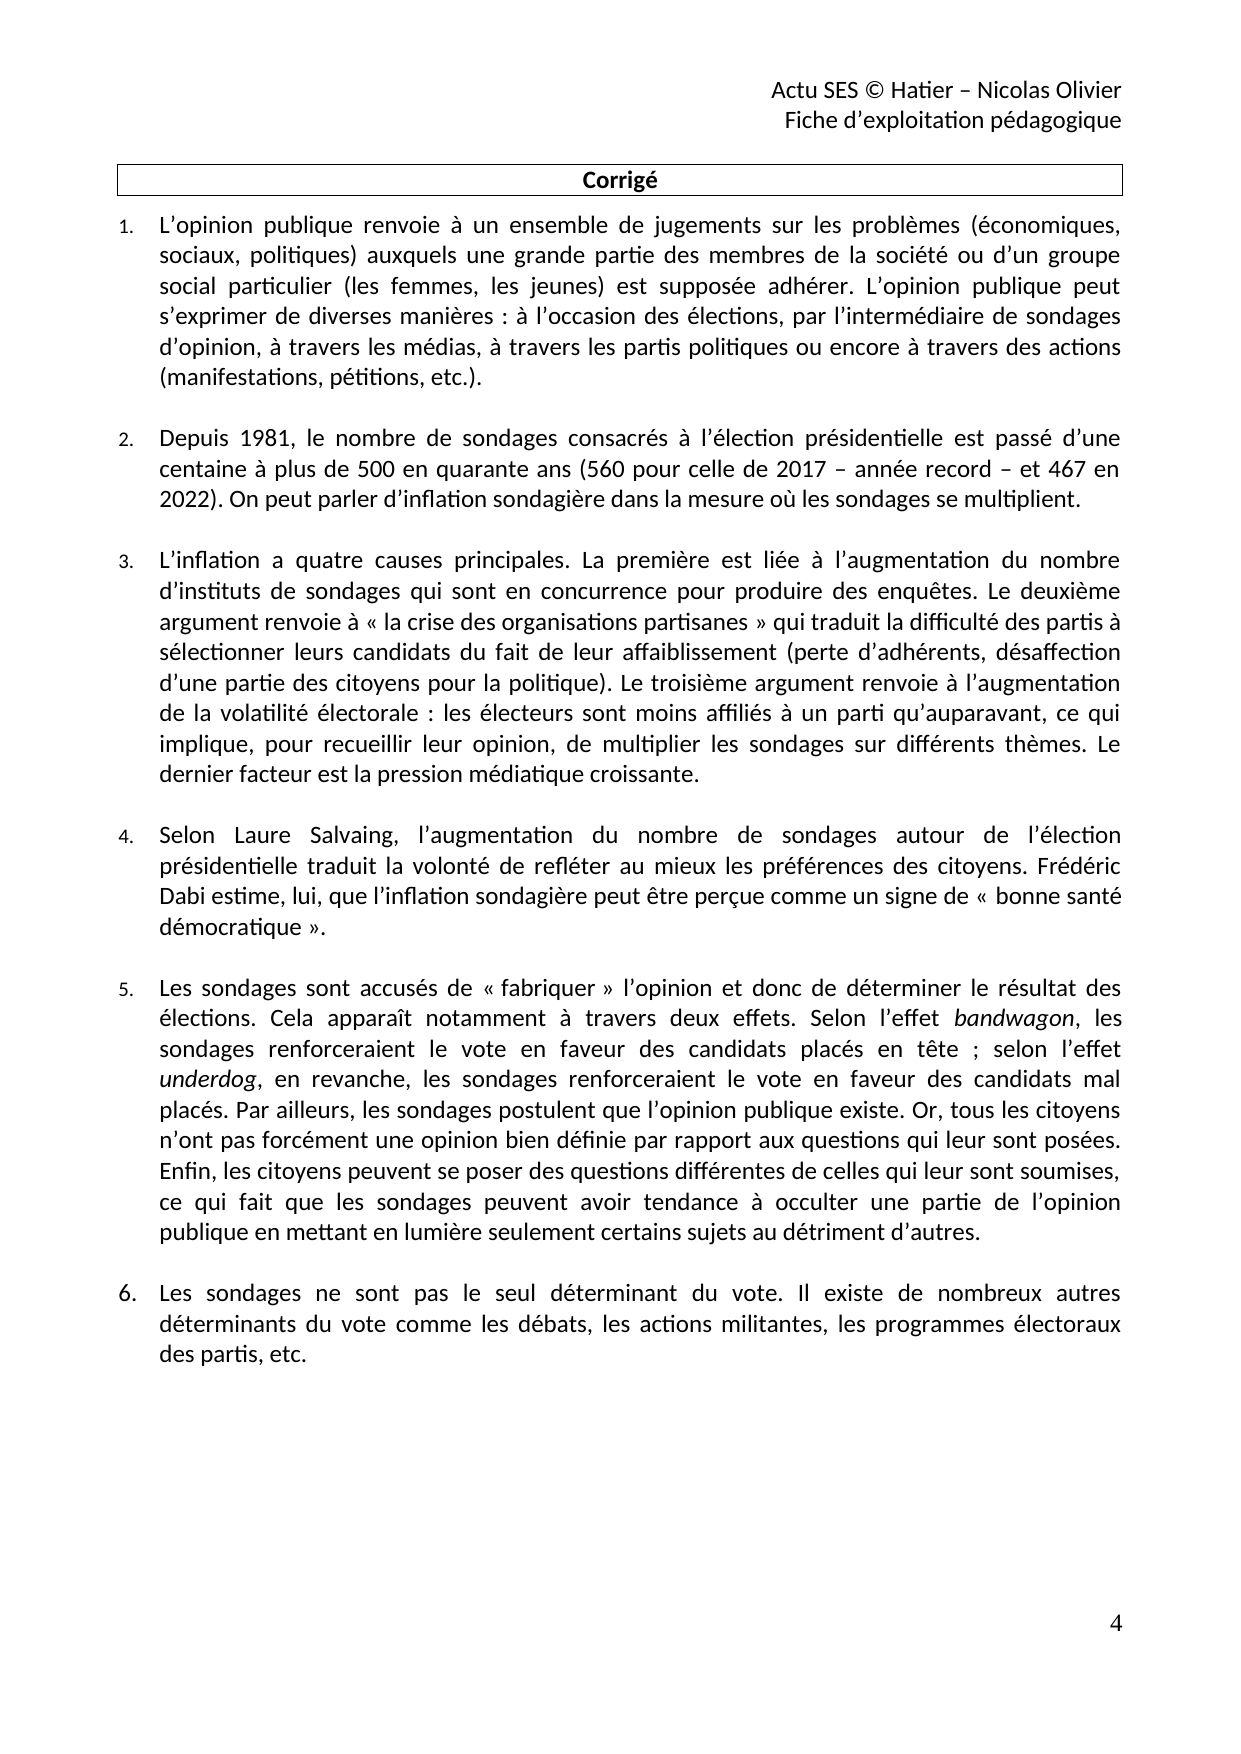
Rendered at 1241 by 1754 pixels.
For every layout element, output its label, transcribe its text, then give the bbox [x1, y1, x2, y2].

list Les sondages ne sont pas le seul déterminant du vote. Il existe de nombreux autres déterminants du vote comme les débats, les actions militantes, les programmes électoraux des partis, etc. [118, 1277, 1122, 1369]
list L’opinion publique renvoie à un ensemble de jugements sur les problèmes (économiques, sociaux, politiques) auxquels une grande partie des membres de la société ou d’un groupe social particulier (les femmes, les jeunes) est supposée adhérer. L’opinion publique peut s’exprimer de diverses manières : à l’occasion des élections, par l’intermédiaire de sondages d’opinion, à travers les médias, à travers les partis politiques ou encore à travers des actions (manifestations, pétitions, etc.). [118, 209, 1122, 392]
list Les sondages sont accusés de « fabriquer » l’opinion et donc de déterminer le résultat des élections. Cela apparaît notamment à travers deux effets. Selon l’effet bandwagon, les sondages renforceraient le vote en faveur des candidats placés en tête ; selon l’effet underdog, en revanche, les sondages renforceraient le vote en faveur des candidats mal placés. Par ailleurs, les sondages postulent que l’opinion publique existe. Or, tous les citoyens n’ont pas forcément une opinion bien définie par rapport aux questions qui leur sont posées. Enfin, les citoyens peuvent se poser des questions différentes de celles qui leur sont soumises, ce qui fait que les sondages peuvent avoir tendance à occulter une partie de l’opinion publique en mettant en lumière seulement certains sujets au détriment d’autres. [118, 972, 1122, 1247]
list Selon Laure Salvaing, l’augmentation du nombre de sondages autour de l’élection présidentielle traduit la volonté de refléter au mieux les préférences des citoyens. Frédéric Dabi estime, lui, que l’inflation sondagière peut être perçue comme un signe de « bonne santé démocratique ». [118, 819, 1122, 941]
text Corrigé [118, 165, 1122, 195]
list L’inflation a quatre causes principales. La première est liée à l’augmentation du nombre d’instituts de sondages qui sont en concurrence pour produire des enquêtes. Le deuxième argument renvoie à « la crise des organisations partisanes » qui traduit la difficulté des partis à sélectionner leurs candidats du fait de leur affaiblissement (perte d’adhérents, désaffection d’une partie des citoyens pour la politique). Le troisième argument renvoie à l’augmentation de la volatilité électorale : les électeurs sont moins affiliés à un parti qu’auparavant, ce qui implique, pour recueillir leur opinion, de multiplier les sondages sur différents thèmes. Le dernier facteur est la pression médiatique croissante. [118, 545, 1122, 789]
list Depuis 1981, le nombre de sondages consacrés à l’élection présidentielle est passé d’une centaine à plus de 500 en quarante ans (560 pour celle de 2017 – année record – et 467 en 2022). On peut parler d’inflation sondagière dans la mesure où les sondages se multiplient. [118, 423, 1122, 514]
